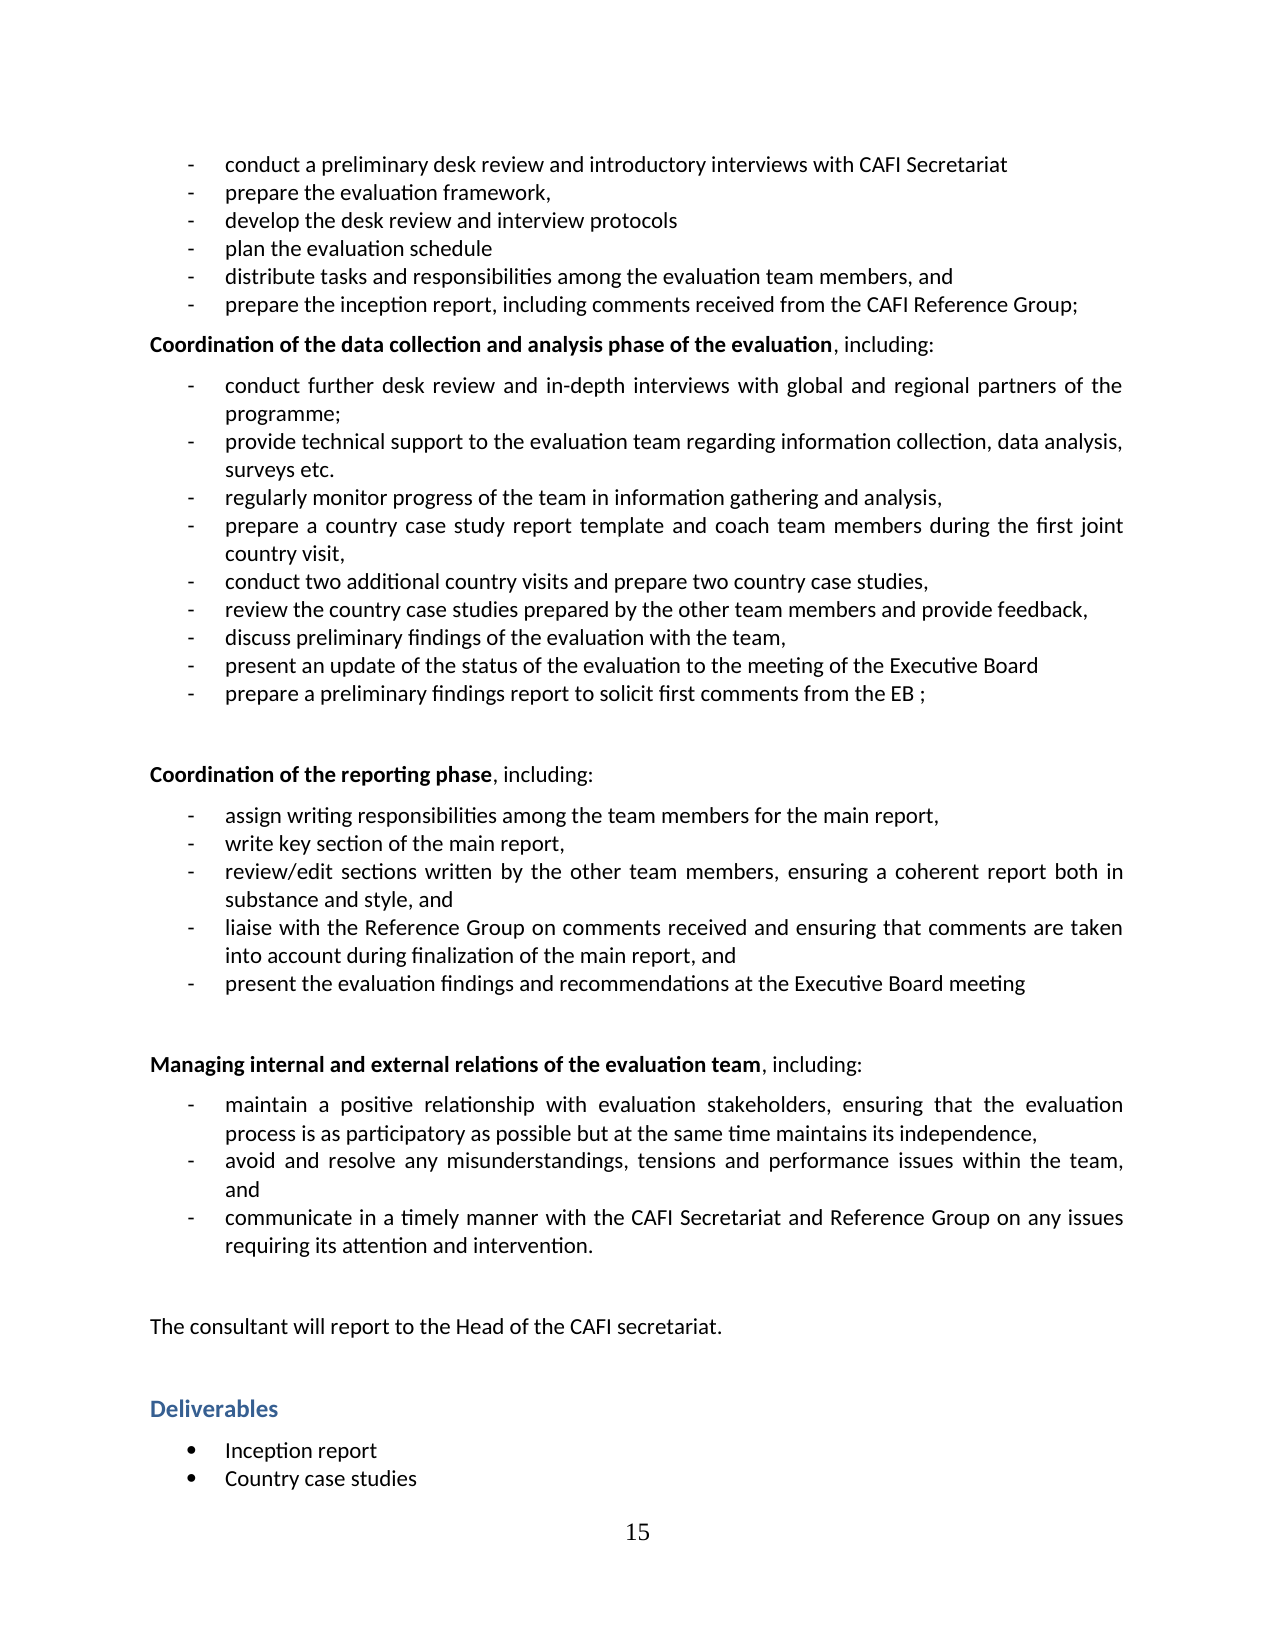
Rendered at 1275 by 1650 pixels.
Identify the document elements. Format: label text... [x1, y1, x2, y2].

list conduct a preliminary desk review and introductory interviews with CAFI Secretariat [187, 150, 1125, 178]
list provide technical support to the evaluation team regarding information collection, data analysis, surveys etc. [187, 427, 1125, 483]
list assign writing responsibilities among the team members for the main report, [187, 801, 1125, 829]
list present the evaluation findings and recommendations at the Executive Board meeting [187, 969, 1125, 997]
text Coordination of the data collection and analysis phase of the evaluation, including: [150, 331, 1125, 359]
list communicate in a timely manner with the CAFI Secretariat and Reference Group on any issues requiring its attention and intervention. [187, 1203, 1125, 1259]
list regularly monitor progress of the team in information gathering and analysis, [187, 483, 1125, 511]
list present an update of the status of the evaluation to the meeting of the Executive Board [187, 651, 1125, 679]
list prepare the inception report, including comments received from the CAFI Reference Group; [187, 290, 1125, 318]
list distribute tasks and responsibilities among the evaluation team members, and [187, 262, 1125, 290]
list conduct further desk review and in-depth interviews with global and regional partners of the programme; [187, 371, 1125, 427]
list maintain a positive relationship with evaluation stakeholders, ensuring that the evaluation process is as participatory as possible but at the same time maintains its independence, [187, 1091, 1125, 1147]
text The consultant will report to the Head of the CAFI secretariat. [150, 1312, 1125, 1340]
list liaise with the Reference Group on comments received and ensuring that comments are taken into account during finalization of the main report, and [187, 913, 1125, 969]
list prepare the evaluation framework, [187, 178, 1125, 206]
list write key section of the main report, [187, 829, 1125, 857]
text Managing internal and external relations of the evaluation team, including: [150, 1050, 1125, 1078]
list Inception report [187, 1436, 1125, 1464]
list plan the evaluation schedule [187, 234, 1125, 262]
text Deliverables [150, 1393, 1125, 1423]
list avoid and resolve any misunderstandings, tensions and performance issues within the team, and [187, 1147, 1125, 1203]
list conduct two additional country visits and prepare two country case studies, [187, 567, 1125, 595]
list review/edit sections written by the other team members, ensuring a coherent report both in substance and style, and [187, 857, 1125, 913]
list develop the desk review and interview protocols [187, 206, 1125, 234]
list discuss preliminary findings of the evaluation with the team, [187, 623, 1125, 651]
list review the country case studies prepared by the other team members and provide feedback, [187, 595, 1125, 623]
list prepare a country case study report template and coach team members during the first joint country visit, [187, 511, 1125, 567]
list Country case studies [187, 1464, 1125, 1492]
list prepare a preliminary findings report to solicit first comments from the EB ; [187, 679, 1125, 707]
text Coordination of the reporting phase, including: [150, 760, 1125, 788]
